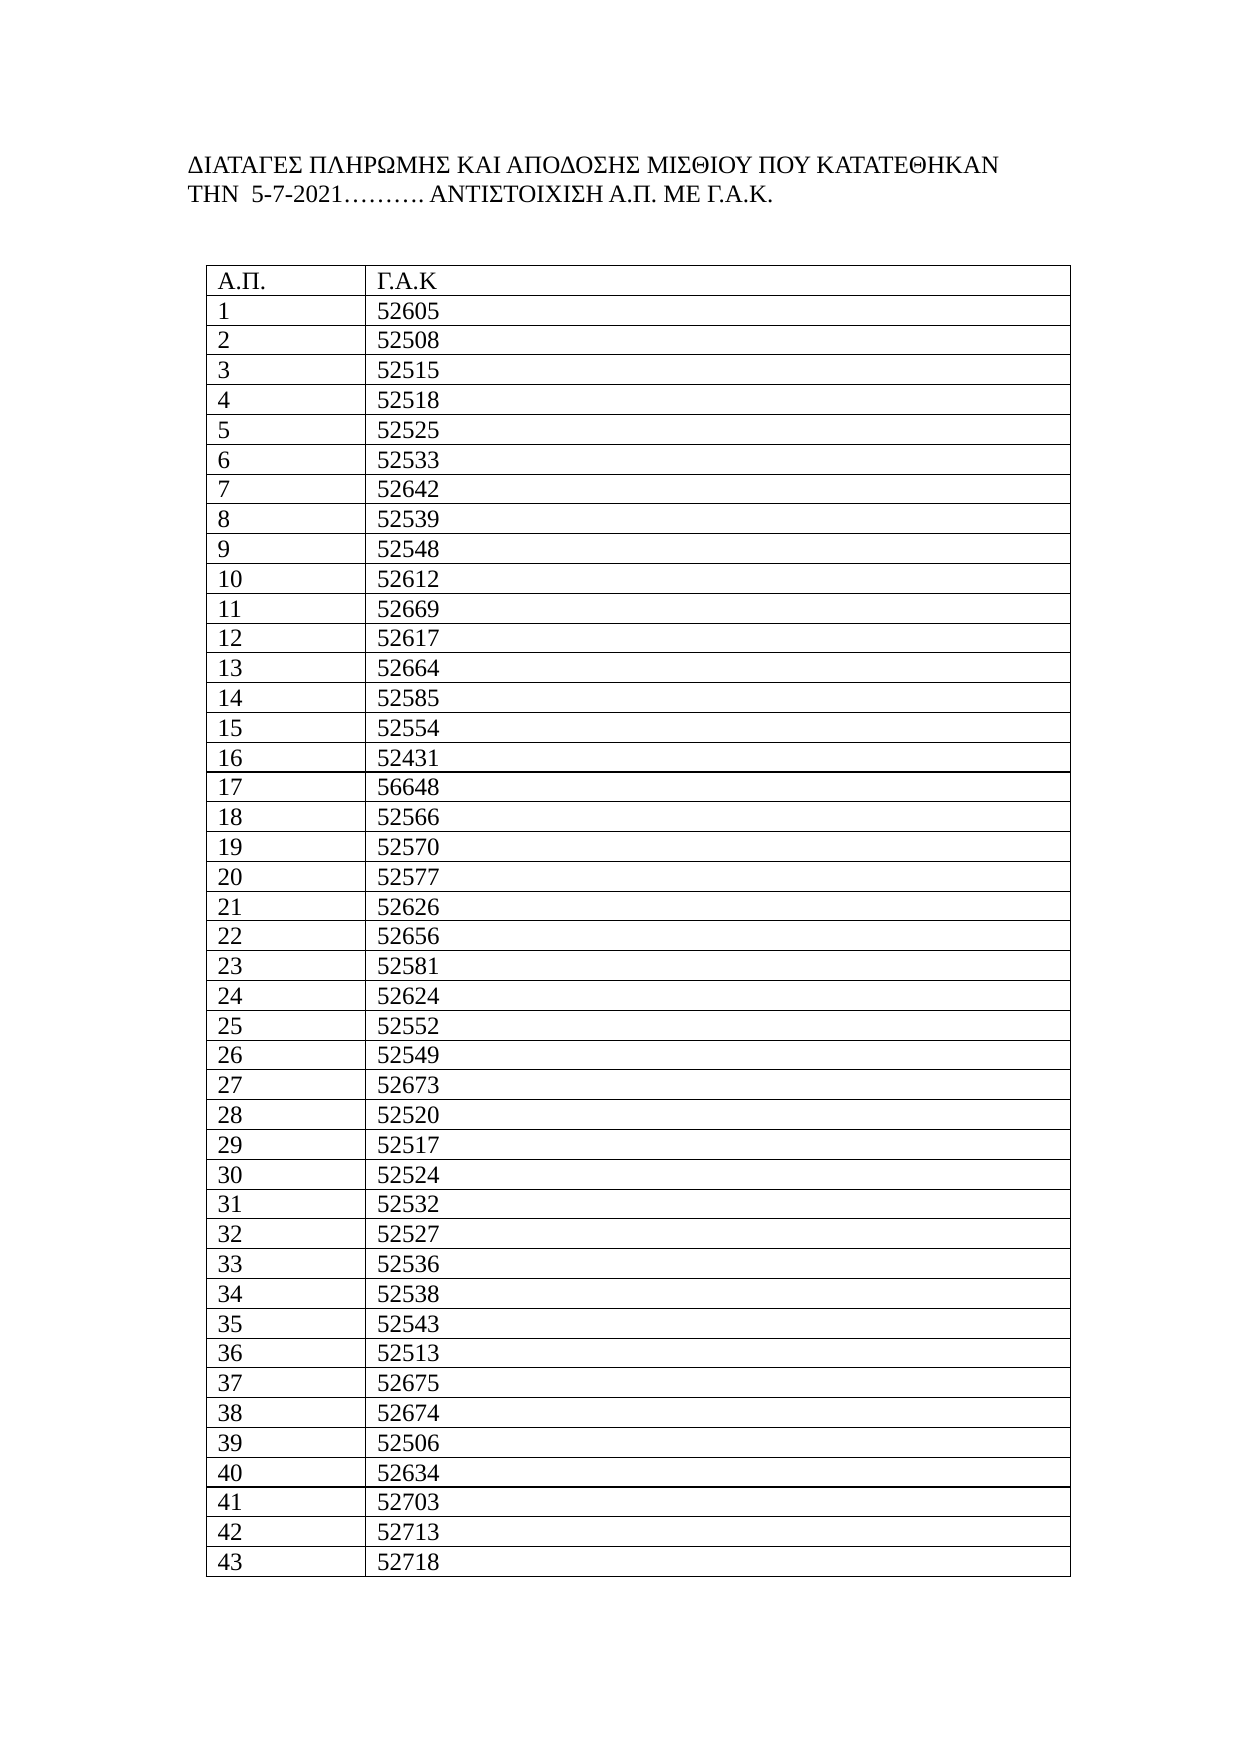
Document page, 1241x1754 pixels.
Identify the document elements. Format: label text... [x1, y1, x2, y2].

table_cell 52673 [366, 1070, 1070, 1099]
table_cell 37 [207, 1368, 365, 1397]
table_cell 52664 [366, 653, 1070, 682]
table_cell 21 [207, 892, 365, 920]
table_cell 52612 [366, 564, 1070, 593]
table_cell 52517 [366, 1130, 1070, 1159]
table_cell 52525 [366, 415, 1070, 444]
table_cell 52538 [366, 1279, 1070, 1308]
table_cell 35 [207, 1309, 365, 1337]
table_cell 34 [207, 1279, 365, 1308]
table_cell 52506 [366, 1428, 1070, 1457]
table_cell 52713 [366, 1517, 1070, 1546]
table_cell 5 [207, 415, 365, 444]
text ΔΙΑΤΑΓΕΣ ΠΛΗΡΩΜΗΣ ΚΑΙ ΑΠΟΔΟΣΗΣ ΜΙΣΘΙΟΥ ΠΟΥ ΚΑΤΑΤΕΘΗΚΑΝ ΤΗΝ 5-7-2021………. ΑΝΤΙΣΤΟΙΧΙΣΗ Α.Π. ΜΕ Γ.Α.Κ. [187, 150, 1053, 207]
table_cell 4 [207, 385, 365, 414]
table_cell 52508 [366, 326, 1070, 354]
table_cell 52585 [366, 683, 1070, 712]
table_cell 52518 [366, 385, 1070, 414]
table_cell 8 [207, 504, 365, 533]
table_cell 52524 [366, 1160, 1070, 1188]
table_cell 23 [207, 951, 365, 980]
table_cell 10 [207, 564, 365, 593]
table_cell 36 [207, 1339, 365, 1367]
table_cell 52656 [366, 921, 1070, 950]
table_cell 39 [207, 1428, 365, 1457]
table_cell 27 [207, 1070, 365, 1099]
table_cell 25 [207, 1011, 365, 1039]
table_cell 28 [207, 1100, 365, 1129]
table_cell 52617 [366, 624, 1070, 652]
table_cell 20 [207, 862, 365, 891]
table_cell 52554 [366, 713, 1070, 742]
table_cell 41 [207, 1488, 365, 1516]
table_cell 52539 [366, 504, 1070, 533]
table_cell 6 [207, 445, 365, 473]
table_cell 7 [207, 475, 365, 503]
table_cell 38 [207, 1398, 365, 1427]
table_cell 52669 [366, 594, 1070, 622]
table_cell 1 [207, 296, 365, 324]
table_cell 52570 [366, 832, 1070, 861]
table_cell 43 [207, 1547, 365, 1576]
table_cell 52566 [366, 802, 1070, 831]
table_cell 52549 [366, 1041, 1070, 1069]
table_cell 30 [207, 1160, 365, 1188]
table_cell 19 [207, 832, 365, 861]
table_cell 52703 [366, 1488, 1070, 1516]
table_cell 52674 [366, 1398, 1070, 1427]
table_cell 56648 [366, 773, 1070, 801]
table_cell 52718 [366, 1547, 1070, 1576]
table_cell 32 [207, 1219, 365, 1248]
table_cell 42 [207, 1517, 365, 1546]
table_cell 52642 [366, 475, 1070, 503]
table_cell 33 [207, 1249, 365, 1278]
table_cell 52527 [366, 1219, 1070, 1248]
table_cell 9 [207, 534, 365, 563]
table_cell 3 [207, 355, 365, 384]
table_cell 12 [207, 624, 365, 652]
table_cell 2 [207, 326, 365, 354]
table_cell 52533 [366, 445, 1070, 473]
table_cell 52532 [366, 1190, 1070, 1218]
table_cell 22 [207, 921, 365, 950]
table_cell 40 [207, 1458, 365, 1486]
table_cell 52605 [366, 296, 1070, 324]
table_cell 52634 [366, 1458, 1070, 1486]
table_cell 52515 [366, 355, 1070, 384]
table_cell 16 [207, 743, 365, 771]
table_cell 52543 [366, 1309, 1070, 1337]
table_cell 52513 [366, 1339, 1070, 1367]
table_cell 29 [207, 1130, 365, 1159]
table_cell 13 [207, 653, 365, 682]
table_cell 24 [207, 981, 365, 1010]
table_cell 52520 [366, 1100, 1070, 1129]
table_cell 17 [207, 773, 365, 801]
table_cell 11 [207, 594, 365, 622]
table_cell 52581 [366, 951, 1070, 980]
table_cell 52624 [366, 981, 1070, 1010]
table_cell 31 [207, 1190, 365, 1218]
table_cell 52626 [366, 892, 1070, 920]
table_cell 14 [207, 683, 365, 712]
table_cell 15 [207, 713, 365, 742]
table_cell 52675 [366, 1368, 1070, 1397]
table_cell 52577 [366, 862, 1070, 891]
table_cell 52552 [366, 1011, 1070, 1039]
table_header Γ.Α.K [366, 266, 1070, 295]
table_cell 26 [207, 1041, 365, 1069]
table_cell 52431 [366, 743, 1070, 771]
table_cell 52548 [366, 534, 1070, 563]
table_header Α.Π. [207, 266, 365, 295]
table_cell 52536 [366, 1249, 1070, 1278]
table_cell 18 [207, 802, 365, 831]
